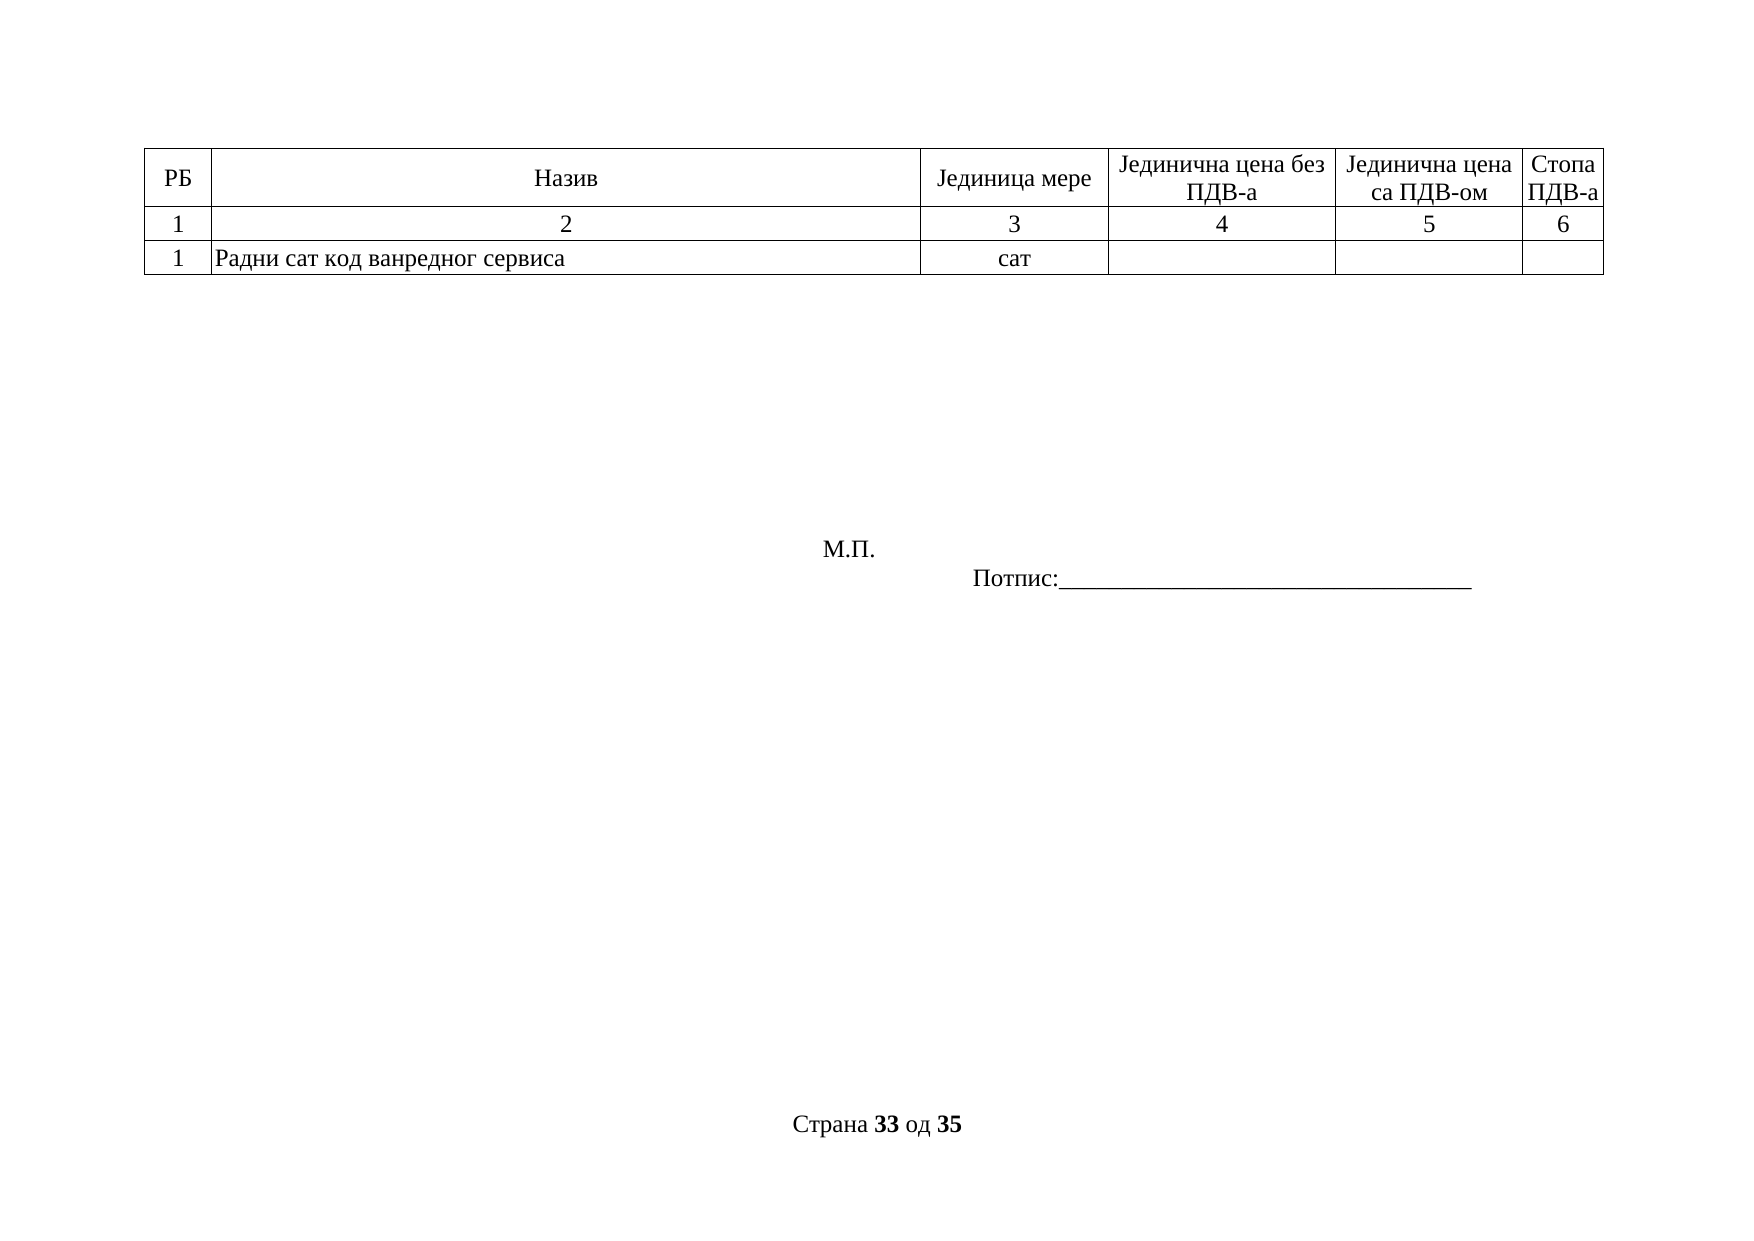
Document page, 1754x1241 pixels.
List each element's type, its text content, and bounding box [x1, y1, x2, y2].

table_header Јединична цена са ПДВ-ом [1336, 149, 1522, 206]
table_cell [1109, 241, 1335, 274]
table_header Јединица мере [921, 149, 1108, 206]
table_cell 2 [212, 207, 920, 240]
table_cell 4 [1109, 207, 1335, 240]
table_header Стопа ПДВ-а [1523, 149, 1603, 206]
table_cell 1 [145, 207, 211, 240]
table_cell 1 [145, 241, 211, 274]
table_cell сат [921, 241, 1108, 274]
text М.П. [823, 534, 1606, 563]
table_cell 3 [921, 207, 1108, 240]
table_cell 6 [1523, 207, 1603, 240]
table_cell Радни сат код ванредног сервиса [212, 241, 920, 274]
table_cell [1523, 241, 1603, 274]
table_cell 5 [1336, 207, 1522, 240]
table_cell [1336, 241, 1522, 274]
table_header Назив [212, 149, 920, 206]
text Потпис:_________________________________ [148, 563, 1606, 592]
table_header Јединична цена без ПДВ-а [1109, 149, 1335, 206]
table_header РБ [145, 149, 211, 206]
